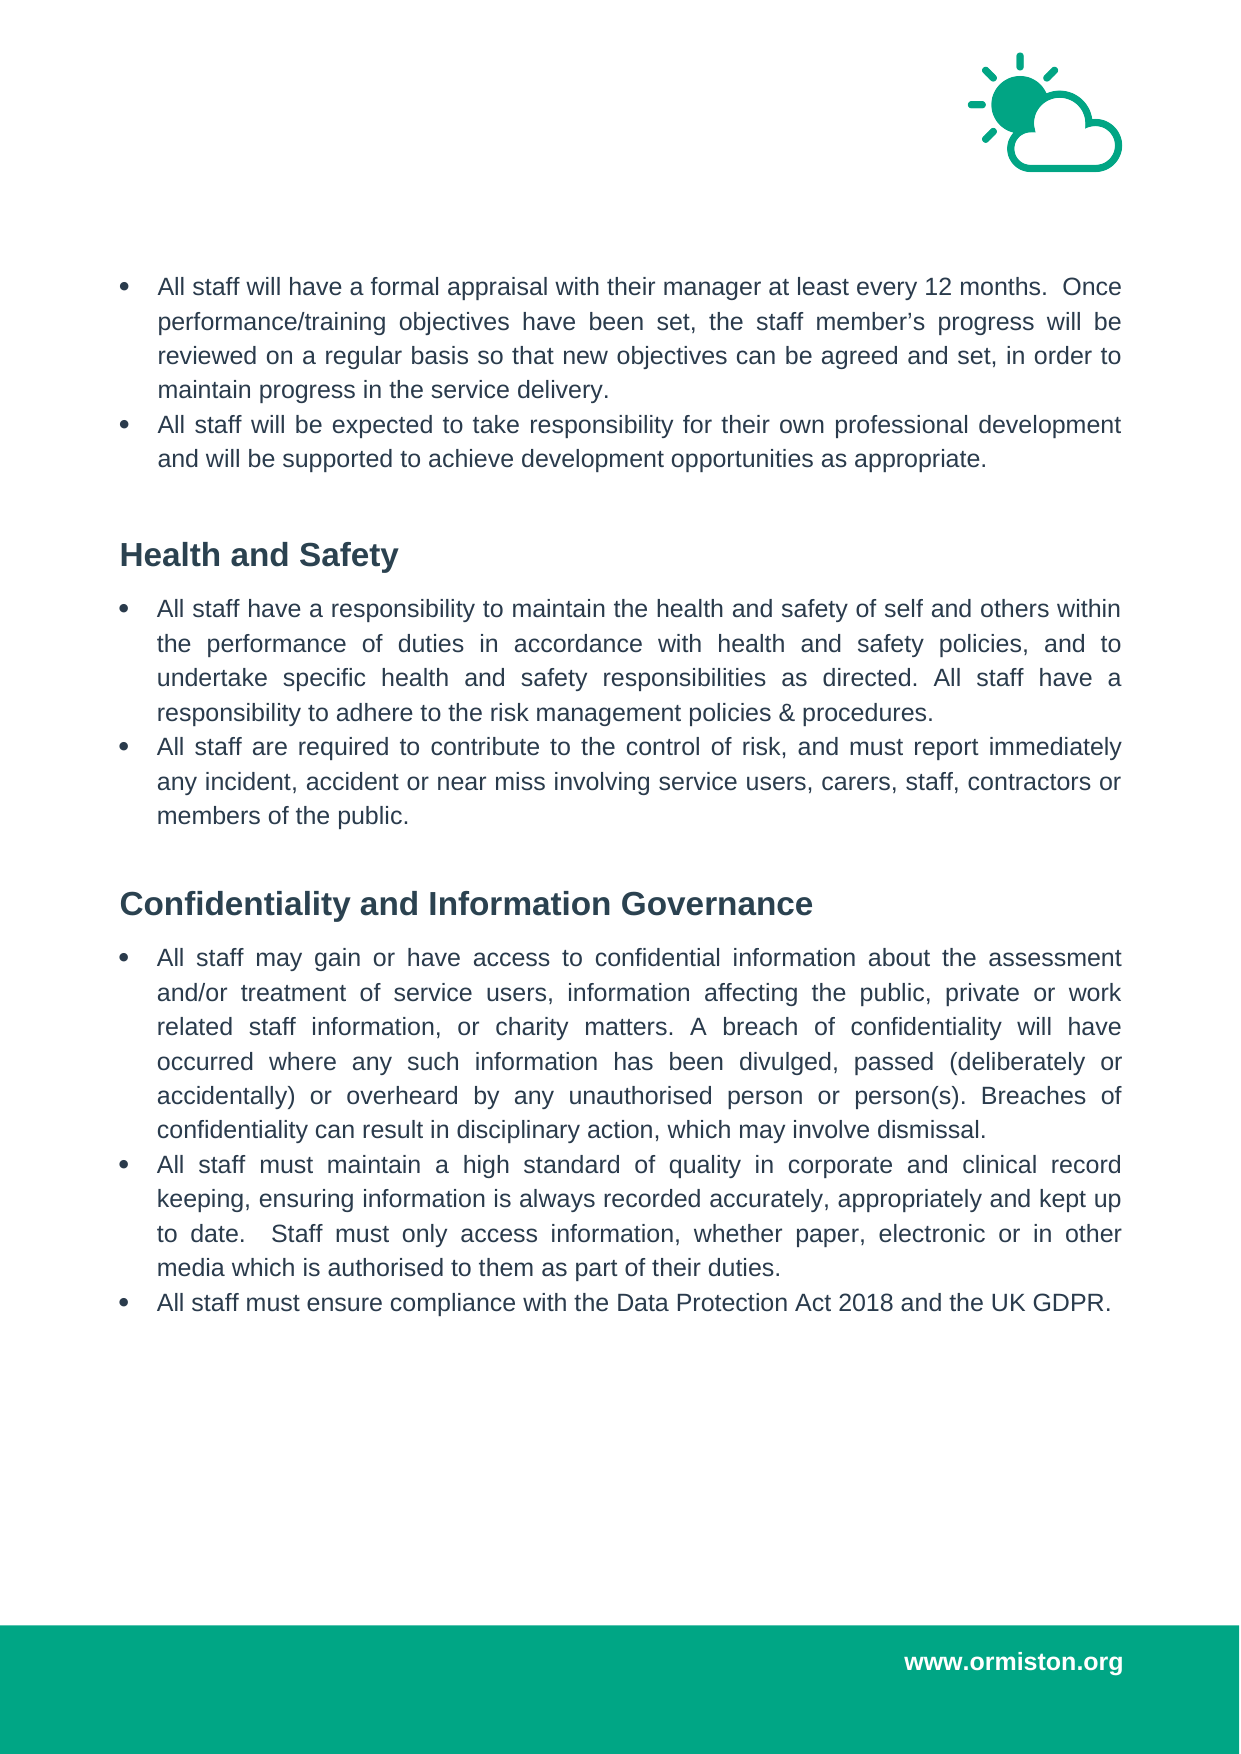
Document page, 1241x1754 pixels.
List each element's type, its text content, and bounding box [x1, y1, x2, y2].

list All staff will be expected to take responsibility for their own professional development and will be supported to achieve development opportunities as appropriate. [120, 410, 1123, 473]
list All staff may gain or have access to confidential information about the assessment and/or treatment of service users, information affecting the public, private or work related staff information, or charity matters. A breach of confidentiality will have occurred where any such information has been divulged, passed (deliberately or accidentally) or overheard by any unauthorised person or person(s). Breaches of confidentiality can result in disciplinary action, which may involve dismissal. [119, 943, 1123, 1144]
list All staff will have a formal appraisal with their manager at least every 12 months. Once performance/training objectives have been set, the staff member’s progress will be reviewed on a regular basis so that new objectives can be agreed and set, in order to maintain progress in the service delivery. [120, 272, 1123, 404]
list All staff must ensure compliance with the Data Protection Act 2018 and the UK GDPR. [119, 1288, 1123, 1317]
text Confidentiality and Information Governance [119, 884, 1123, 923]
picture [963, 47, 1127, 178]
list All staff have a responsibility to maintain the health and safety of self and others within the performance of duties in accordance with health and safety policies, and to undertake specific health and safety responsibilities as directed. All staff have a responsibility to adhere to the risk management policies & procedures. [119, 594, 1123, 726]
list All staff are required to contribute to the control of risk, and must report immediately any incident, accident or near miss involving service users, carers, staff, contractors or members of the public. [119, 732, 1123, 830]
list All staff must maintain a high standard of quality in corporate and clinical record keeping, ensuring information is always recorded accurately, appropriately and kept up to date. Staff must only access information, whether paper, electronic or in other media which is authorised to them as part of their duties. [119, 1150, 1123, 1282]
text Health and Safety [119, 536, 1123, 574]
